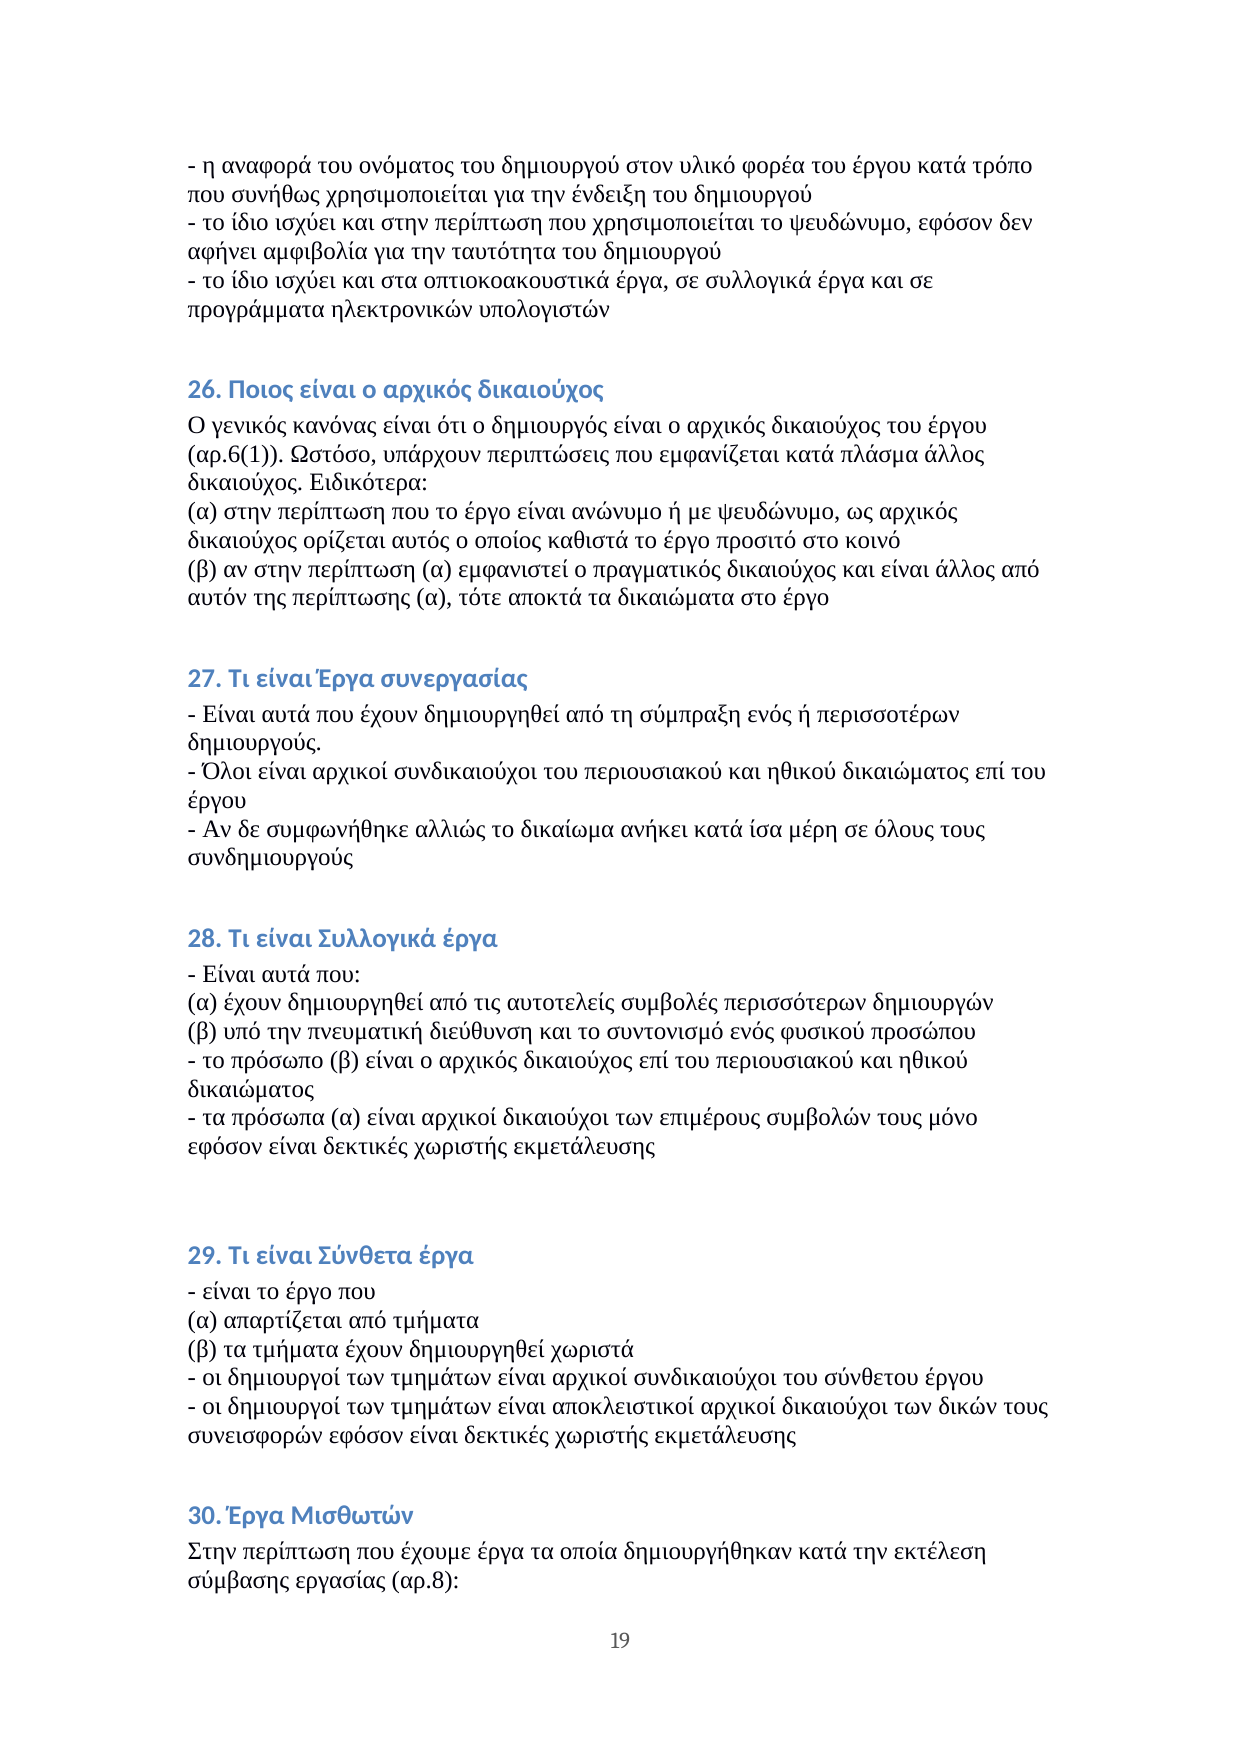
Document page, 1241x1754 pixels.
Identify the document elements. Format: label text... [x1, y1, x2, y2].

text - το ίδιο ισχύει και στην περίπτωση που χρησιμοποιείται το ψευδώνυμο, εφόσον δεν αφήνει αμφιβολία για την ταυτότητα του δημιουργού [187, 207, 1053, 265]
text (β) υπό την πνευματική διεύθυνση και το συντονισμό ενός φυσικού προσώπου [187, 1016, 1053, 1045]
text - Αν δε συμφωνήθηκε αλλιώς το δικαίωμα ανήκει κατά ίσα μέρη σε όλους τους συνδημιουργούς [187, 814, 1053, 871]
text - Είναι αυτά που: [187, 959, 1053, 987]
subtitle 29. Τι είναι Σύνθετα έργα [187, 1238, 1053, 1271]
text Ο γενικός κανόνας είναι ότι ο δημιουργός είναι ο αρχικός δικαιούχος του έργου (αρ.6(1)). Ωστόσο, υπάρχουν περιπτώσεις που εμφανίζεται κατά πλάσμα άλλος δικαιούχος. Ειδικότερα: [187, 410, 1053, 496]
text - είναι το έργο που [187, 1276, 1053, 1305]
text - οι δημιουργοί των τμημάτων είναι αρχικοί συνδικαιούχοι του σύνθετου έργου [187, 1362, 1053, 1391]
subtitle 27. Τι είναι Έργα συνεργασίας [187, 661, 1053, 694]
text (α) απαρτίζεται από τμήματα [187, 1305, 1053, 1334]
text - Όλοι είναι αρχικοί συνδικαιούχοι του περιουσιακού και ηθικού δικαιώματος επί του έργου [187, 756, 1053, 814]
subtitle 26. Ποιος είναι ο αρχικός δικαιούχος [187, 372, 1053, 405]
text - τα πρόσωπα (α) είναι αρχικοί δικαιούχοι των επιμέρους συμβολών τους μόνο εφόσον είναι δεκτικές χωριστής εκμετάλευσης [187, 1102, 1053, 1160]
text - Είναι αυτά που έχουν δημιουργηθεί από τη σύμπραξη ενός ή περισσοτέρων δημιουργούς. [187, 699, 1053, 756]
subtitle 28. Τι είναι Συλλογικά έργα [187, 921, 1053, 954]
text (α) έχουν δημιουργηθεί από τις αυτοτελείς συμβολές περισσότερων δημιουργών [187, 987, 1053, 1016]
text (β) τα τμήματα έχουν δημιουργηθεί χωριστά [187, 1334, 1053, 1362]
text Στην περίπτωση που έχουμε έργα τα οποία δημιουργήθηκαν κατά την εκτέλεση σύμβασης εργασίας (αρ.8): [187, 1536, 1053, 1594]
text (β) αν στην περίπτωση (α) εμφανιστεί ο πραγματικός δικαιούχος και είναι άλλος από αυτόν της περίπτωσης (α), τότε αποκτά τα δικαιώματα στο έργο [187, 554, 1053, 611]
text - η αναφορά του ονόματος του δημιουργού στον υλικό φορέα του έργου κατά τρόπο που συνήθως χρησιμοποιείται για την ένδειξη του δημιουργού [187, 150, 1053, 207]
text - οι δημιουργοί των τμημάτων είναι αποκλειστικοί αρχικοί δικαιούχοι των δικών τους συνεισφορών εφόσον είναι δεκτικές χωριστής εκμετάλευσης [187, 1391, 1053, 1449]
text - το ίδιο ισχύει και στα οπτιοκοακουστικά έργα, σε συλλογικά έργα και σε προγράμματα ηλεκτρονικών υπολογιστών [187, 265, 1053, 322]
text - το πρόσωπο (β) είναι ο αρχικός δικαιούχος επί του περιουσιακού και ηθικού δικαιώματος [187, 1045, 1053, 1102]
text (α) στην περίπτωση που το έργο είναι ανώνυμο ή με ψευδώνυμο, ως αρχικός δικαιούχος ορίζεται αυτός ο οποίος καθιστά το έργο προσιτό στο κοινό [187, 496, 1053, 554]
subtitle 30. Έργα Μισθωτών [187, 1498, 1053, 1531]
